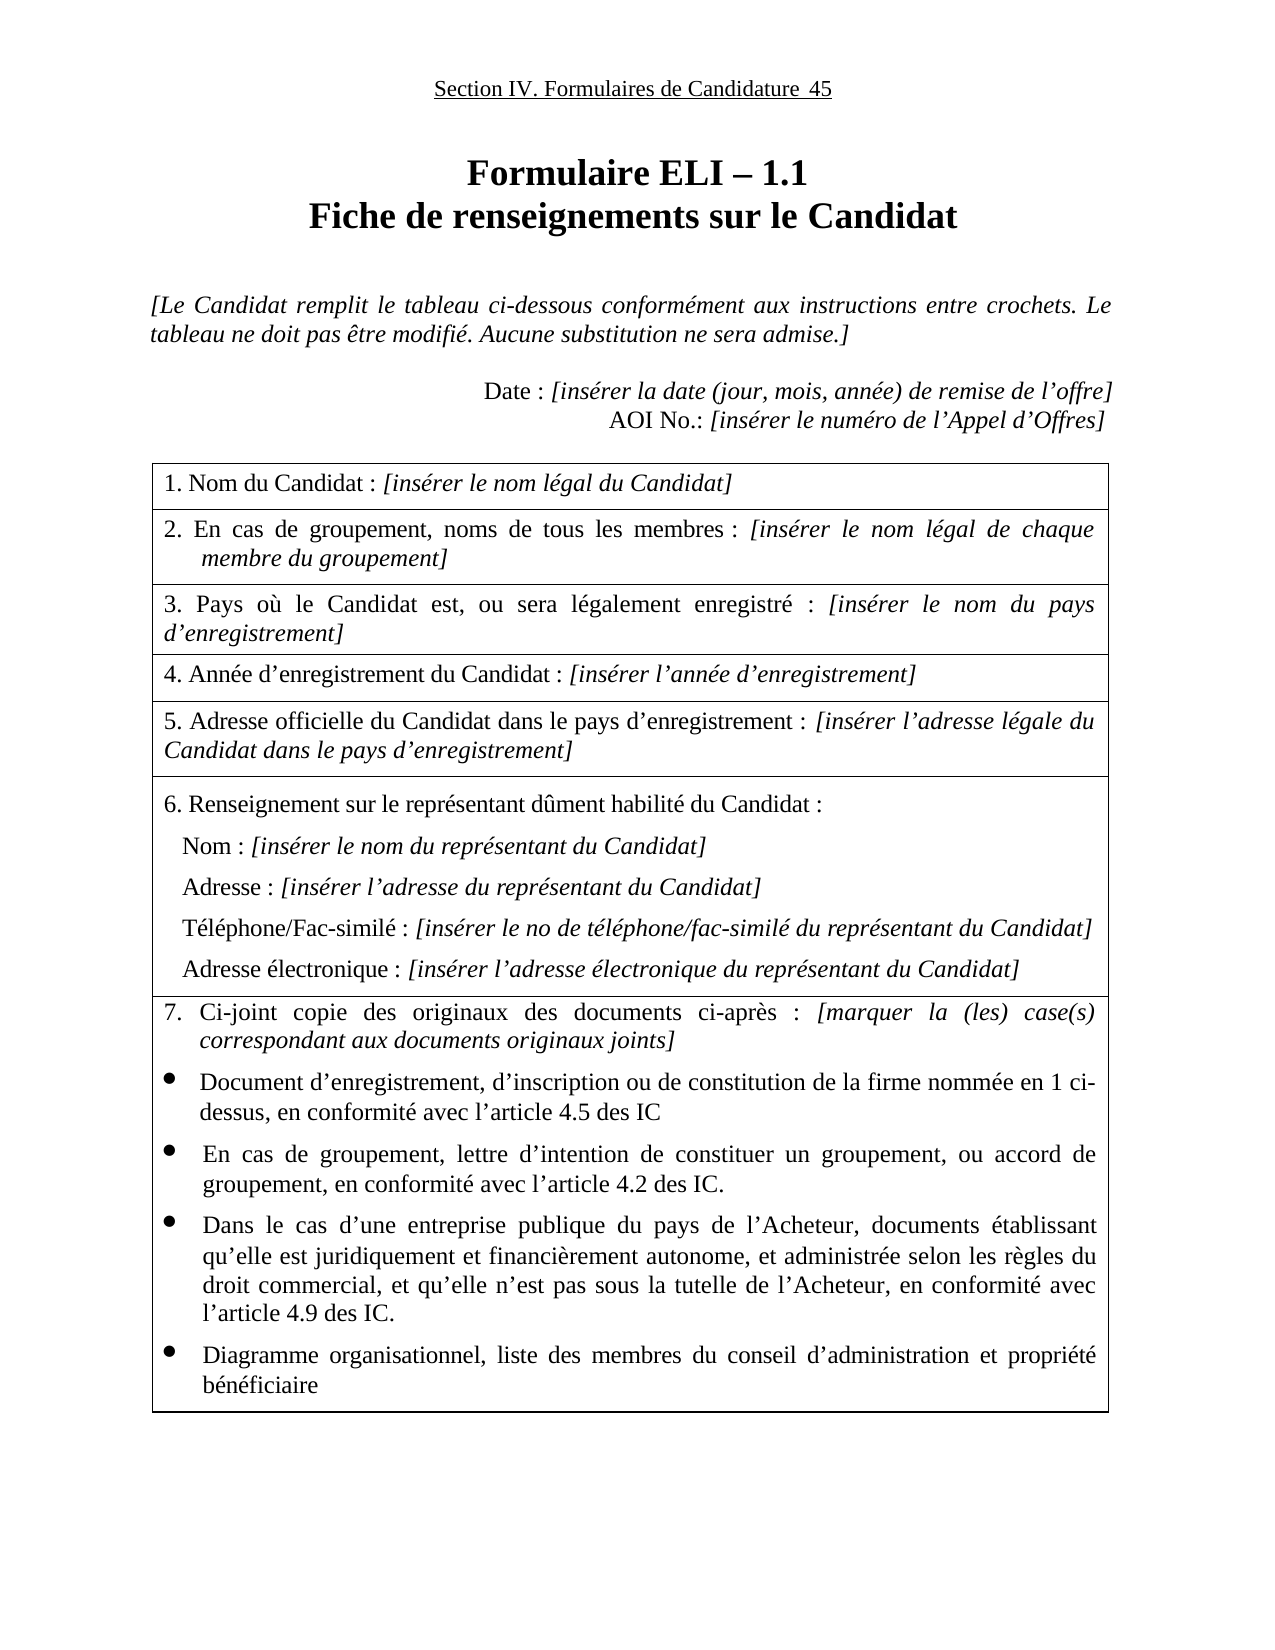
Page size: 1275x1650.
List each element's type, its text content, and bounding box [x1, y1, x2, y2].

text AOI No.: [insérer le numéro de l’Appel d’Offres] [150, 405, 1108, 434]
table_cell 6. Renseignement sur le représentant dûment habilité du Candidat : Nom : [insérer le nom du représentant du Candidat] Adresse : [insérer l’adresse du représentant du Candidat] Téléphone/Fac-similé : [insérer le no de téléphone/fac-similé du représentant du Candidat] Adresse électronique : [insérer l’adresse électronique du représentant du Candidat] [153, 777, 1108, 996]
text Date : [insérer la date (jour, mois, année) de remise de l’offre] [150, 376, 1116, 405]
text [Le Candidat remplit le tableau ci-dessous conformément aux instructions entre crochets. Le tableau ne doit pas être modifié. Aucune substitution ne sera admise.] [150, 290, 1116, 347]
table_header 1. Nom du Candidat : [insérer le nom légal du Candidat] [153, 464, 1108, 509]
table_cell 4. Année d’enregistrement du Candidat : [insérer l’année d’enregistrement] [153, 655, 1108, 701]
table_cell 2. En cas de groupement, noms de tous les membres : [insérer le nom légal de chaque membre du groupement] [153, 510, 1108, 584]
table_cell 7. Ci-joint copie des originaux des documents ci-après : [marquer la (les) case(s) correspondant aux documents originaux joints] Document d’enregistrement, d’inscription ou de constitution de la firme nommée en 1 ci-dessus, en conformité avec l’article 4.5 des IC En cas de groupement, lettre d’intention de constituer un groupement, ou accord de groupement, en conformité avec l’article 4.2 des IC. Dans le cas d’une entreprise publique du pays de l’Acheteur, documents établissant qu’elle est juridiquement et financièrement autonome, et administrée selon les règles du droit commercial, et qu’elle n’est pas sous la tutelle de l’Acheteur, en conformité avec l’article 4.9 des IC. Diagramme organisationnel, liste des membres du conseil d’administration et propriété bénéficiaire [153, 997, 1108, 1411]
table_cell 3. Pays où le Candidat est, ou sera légalement enregistré : [insérer le nom du pays d’enregistrement] [153, 585, 1108, 654]
table_cell 5. Adresse officielle du Candidat dans le pays d’enregistrement : [insérer l’adresse légale du Candidat dans le pays d’enregistrement] [153, 702, 1108, 776]
text Formulaire ELI – 1.1 Fiche de renseignements sur le Candidat [150, 150, 1116, 236]
